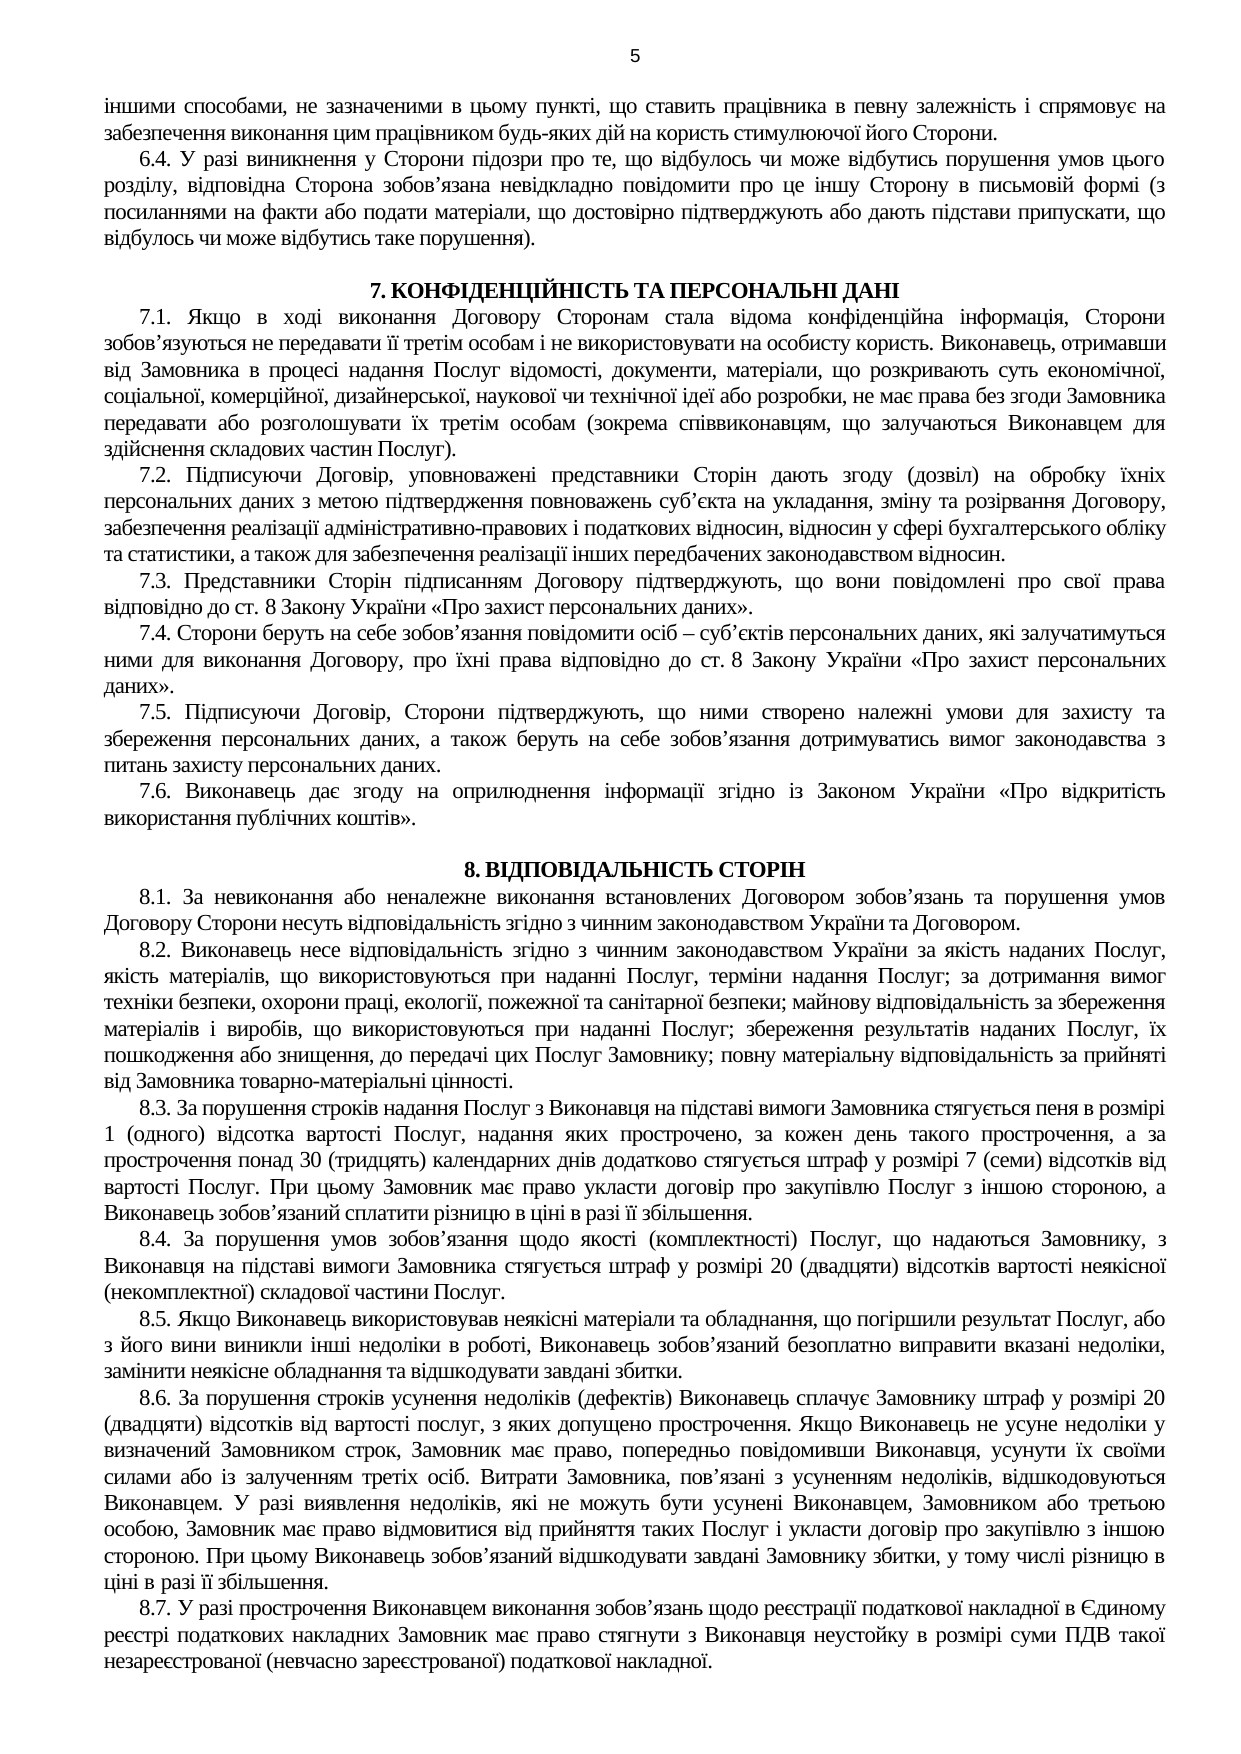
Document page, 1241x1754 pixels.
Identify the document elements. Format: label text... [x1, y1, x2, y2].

text 7.1. Якщо в ході виконання Договору Сторонам стала відома конфіденційна інформація, Сторони зобов’язуються не передавати її третім особам і не використовувати на особисту користь. Виконавець, отримавши від Замовника в процесі надання Послуг відомості, документи, матеріали, що розкривають суть економічної, соціальної, комерційної, дизайнерської, наукової чи технічної ідеї або розробки, не має права без згоди Замовника передавати або розголошувати їх третім особам (зокрема співвиконавцям, що залучаються Виконавцем для здійснення складових частин Послуг). [103, 303, 1167, 461]
text 8. ВІДПОВІДАЛЬНІСТЬ СТОРІН [103, 857, 1167, 883]
text 7. КОНФІДЕНЦІЙНІСТЬ ТА ПЕРСОНАЛЬНІ ДАНІ [103, 277, 1167, 303]
text 7.3. Представники Сторін підписанням Договору підтверджують, що вони повідомлені про свої права відповідно до ст. 8 Закону України «Про захист персональних даних». [103, 567, 1167, 619]
text 8.4. За порушення умов зобов’язання щодо якості (комплектності) Послуг, що надаються Замовнику, з Виконавця на підставі вимоги Замовника стягується штраф у розмірі 20 (двадцяти) відсотків вартості неякісної (некомплектної) складової частини Послуг. [103, 1226, 1167, 1304]
text 8.1. За невиконання або неналежне виконання встановлених Договором зобов’язань та порушення умов Договору Сторони несуть відповідальність згідно з чинним законодавством України та Договором. [103, 883, 1167, 936]
text 7.5. Підписуючи Договір, Сторони підтверджують, що ними створено належні умови для захисту та збереження персональних даних, а також беруть на себе зобов’язання дотримуватись вимог законодавства з питань захисту персональних даних. [103, 698, 1167, 777]
text 8.3. За порушення строків надання Послуг з Виконавця на підставі вимоги Замовника стягується пеня в розмірі 1 (одного) відсотка вартості Послуг, надання яких прострочено, за кожен день такого прострочення, а за прострочення понад 30 (тридцять) календарних днів додатково стягується штраф у розмірі 7 (семи) відсотків від вартості Послуг. При цьому Замовник має право укласти договір про закупівлю Послуг з іншою стороною, а Виконавець зобов’язаний сплатити різницю в ціні в разі її збільшення. [103, 1094, 1167, 1226]
text 6.4. У разі виникнення у Сторони підозри про те, що відбулось чи може відбутись порушення умов цього розділу, відповідна Сторона зобов’язана невідкладно повідомити про це іншу Сторону в письмовій формі (з посиланнями на факти або подати матеріали, що достовірно підтверджують або дають підстави припускати, що відбулось чи може відбутись таке порушення). [103, 145, 1167, 250]
text 8.2. Виконавець несе відповідальність згідно з чинним законодавством України за якість наданих Послуг, якість матеріалів, що використовуються при наданні Послуг, терміни надання Послуг; за дотримання вимог техніки безпеки, охорони праці, екології, пожежної та санітарної безпеки; майнову відповідальність за збереження матеріалів і виробів, що використовуються при наданні Послуг; збереження результатів наданих Послуг, їх пошкодження або знищення, до передачі цих Послуг Замовнику; повну матеріальну відповідальність за прийняті від Замовника товарно-матеріальні цінності. [103, 936, 1167, 1094]
text 7.4. Сторони беруть на себе зобов’язання повідомити осіб – суб’єктів персональних даних, які залучатимуться ними для виконання Договору, про їхні права відповідно до ст. 8 Закону України «Про захист персональних даних». [103, 619, 1167, 698]
text 8.7. У разі прострочення Виконавцем виконання зобов’язань щодо реєстрації податкової накладної в Єдиному реєстрі податкових накладних Замовник має право стягнути з Виконавця неустойку в розмірі суми ПДВ такої незареєстрованої (невчасно зареєстрованої) податкової накладної. [103, 1594, 1167, 1673]
text 8.5. Якщо Виконавець використовував неякісні матеріали та обладнання, що погіршили результат Послуг, або з його вини виникли інші недоліки в роботі, Виконавець зобов’язаний безоплатно виправити вказані недоліки, замінити неякісне обладнання та відшкодувати завдані збитки. [103, 1304, 1167, 1384]
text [103, 92, 1167, 145]
text 7.6. Виконавець дає згоду на оприлюднення інформації згідно із Законом України «Про відкритість використання публічних коштів». [103, 777, 1167, 830]
text 7.2. Підписуючи Договір, уповноважені представники Сторін дають згоду (дозвіл) на обробку їхніх персональних даних з метою підтвердження повноважень суб’єкта на укладання, зміну та розірвання Договору, забезпечення реалізації адміністративно-правових і податкових відносин, відносин у сфері бухгалтерського обліку та статистики, а також для забезпечення реалізації інших передбачених законодавством відносин. [103, 461, 1167, 567]
text 8.6. За порушення строків усунення недоліків (дефектів) Виконавець сплачує Замовнику штраф у розмірі 20 (двадцяти) відсотків від вартості послуг, з яких допущено прострочення. Якщо Виконавець не усуне недоліки у визначений Замовником строк, Замовник має право, попередньо повідомивши Виконавця, усунути їх своїми силами або із залученням третіх осіб. Витрати Замовника, пов’язані з усуненням недоліків, відшкодовуються Виконавцем. У разі виявлення недоліків, які не можуть бути усунені Виконавцем, Замовником або третьою особою, Замовник має право відмовитися від прийняття таких Послуг і укласти договір про закупівлю з іншою стороною. При цьому Виконавець зобов’язаний відшкодувати завдані Замовнику збитки, у тому числі різницю в ціні в разі її збільшення. [103, 1384, 1167, 1594]
